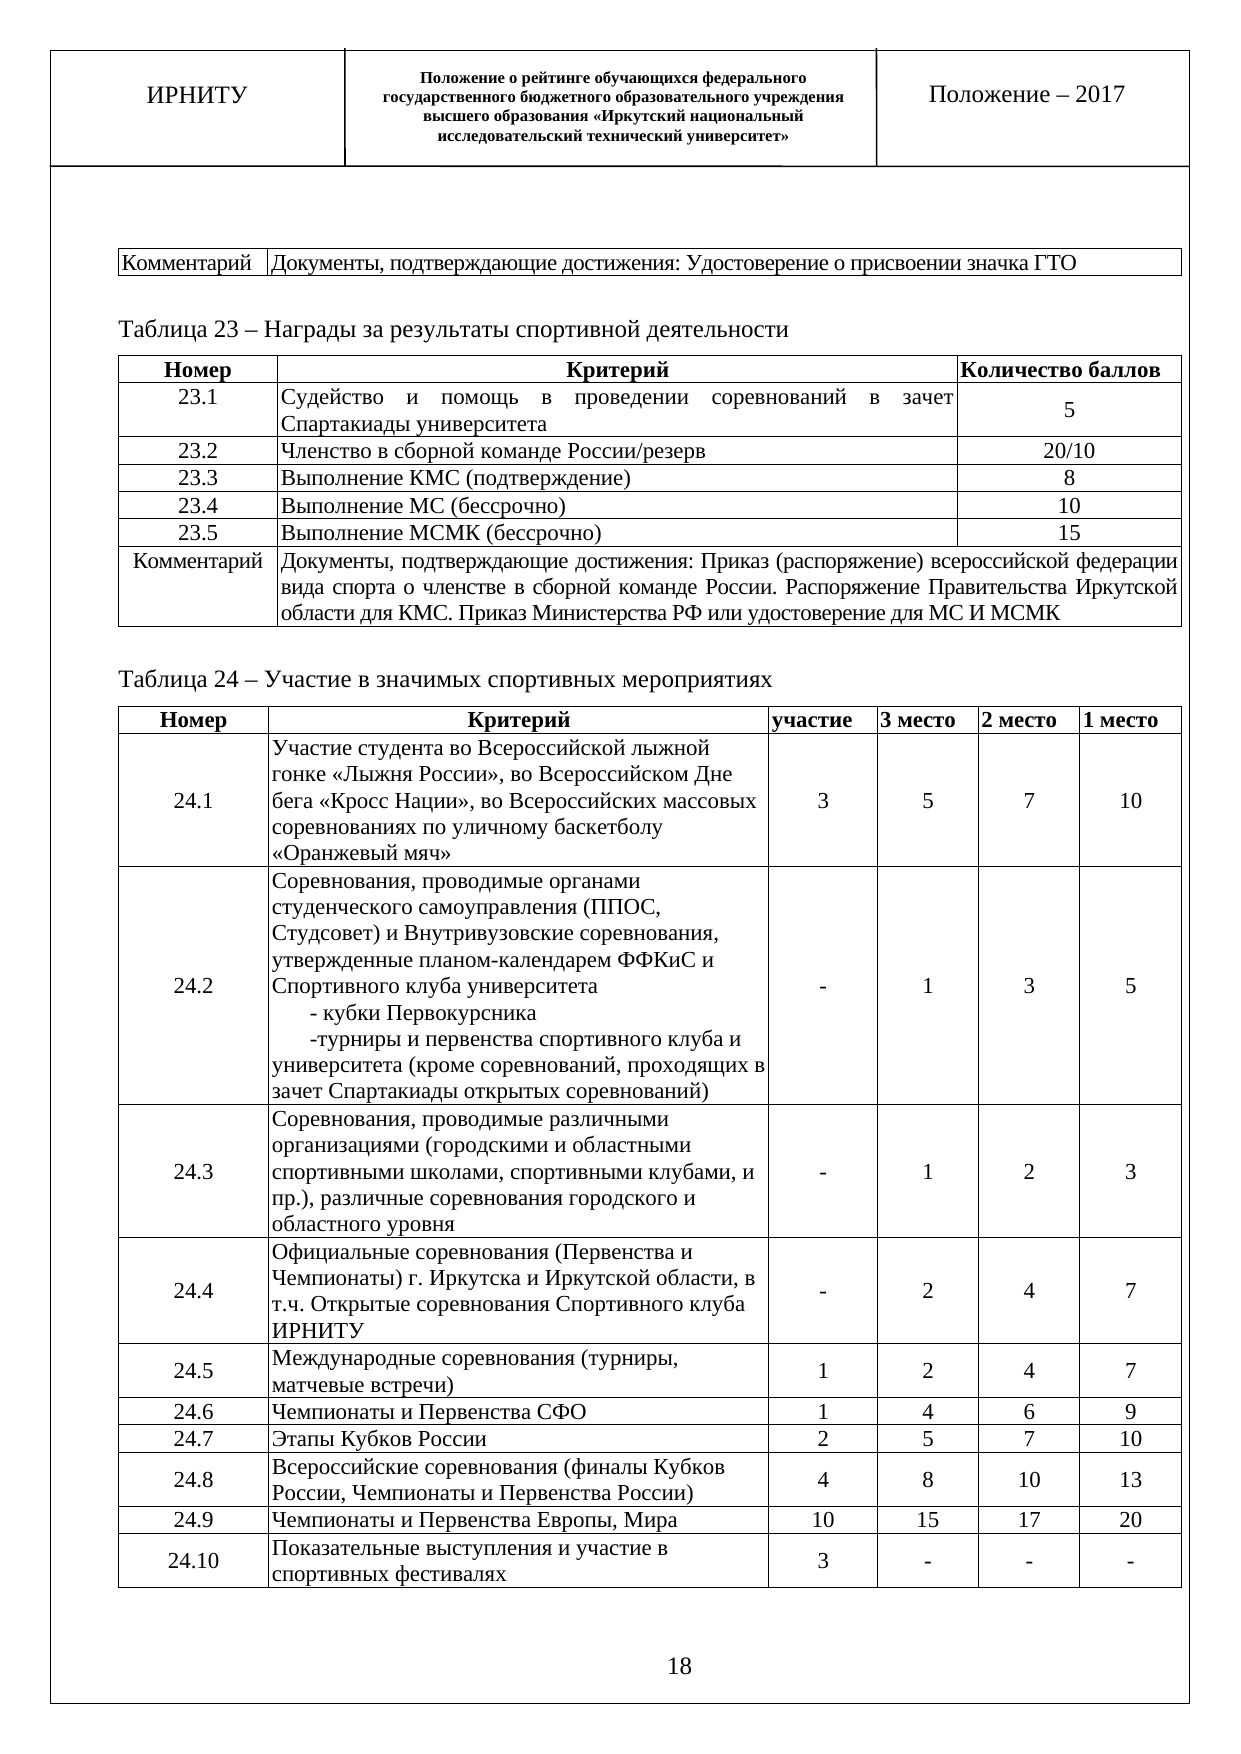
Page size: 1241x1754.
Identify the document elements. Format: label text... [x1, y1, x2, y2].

table_cell 4 [979, 1344, 1079, 1397]
table_cell 7 [979, 734, 1079, 866]
table_cell 24.10 [119, 1534, 268, 1587]
table_cell Чемпионаты и Первенства СФО [269, 1398, 768, 1424]
table_cell 5 [958, 383, 1181, 436]
table_cell 24.8 [119, 1453, 268, 1506]
table_cell Участие студента во Всероссийской лыжной гонке «Лыжня России», во Всероссийском Дне бега «Кросс Нации», во Всероссийских массовых соревнованиях по уличному баскетболу «Оранжевый мяч» [269, 734, 768, 866]
table_cell 13 [1080, 1453, 1181, 1506]
table_header участие [769, 707, 877, 733]
table_cell 6 [979, 1398, 1079, 1424]
table_cell Комментарий [119, 547, 277, 626]
table_cell 4 [979, 1238, 1079, 1343]
table_cell 7 [1080, 1344, 1181, 1397]
table_cell 5 [878, 734, 978, 866]
table_cell Чемпионаты и Первенства Европы, Мира [269, 1507, 768, 1533]
table_cell 15 [878, 1507, 978, 1533]
table_cell 3 [1080, 1105, 1181, 1237]
table_cell 23.3 [119, 465, 277, 491]
table_cell 4 [769, 1453, 877, 1506]
table_cell - [769, 1105, 877, 1237]
table_cell 10 [769, 1507, 877, 1533]
table_cell 23.5 [119, 519, 277, 546]
table_cell 10 [958, 492, 1181, 518]
table_cell Выполнение МСМК (бессрочно) [278, 519, 957, 546]
table_cell 1 [769, 1398, 877, 1424]
table_header 2 место [979, 707, 1079, 733]
table_cell 10 [1080, 734, 1181, 866]
table_cell 3 [769, 1534, 877, 1587]
table_header 1 место [1080, 707, 1181, 733]
table_cell 20/10 [958, 437, 1181, 463]
table_cell 10 [1080, 1425, 1181, 1452]
table_cell 8 [958, 465, 1181, 491]
table_cell - [769, 1238, 877, 1343]
table_cell 5 [878, 1425, 978, 1452]
table_cell 10 [979, 1453, 1079, 1506]
table_cell 2 [878, 1344, 978, 1397]
table_header Номер [119, 356, 277, 382]
table_header Номер [119, 707, 268, 733]
table_cell Этапы Кубков России [269, 1425, 768, 1452]
table_cell Членство в сборной команде России/резерв [278, 437, 957, 463]
table_header Критерий [269, 707, 768, 733]
table_cell 15 [958, 519, 1181, 546]
table_cell 23.4 [119, 492, 277, 518]
table_cell 24.2 [119, 867, 268, 1104]
table_cell 9 [1080, 1398, 1181, 1424]
table_cell 24.3 [119, 1105, 268, 1237]
table_cell 1 [878, 867, 978, 1104]
table_cell Документы, подтверждающие достижения: Удостоверение о присвоении значка ГТО [268, 249, 1181, 275]
table_cell Показательные выступления и участие в спортивных фестивалях [269, 1534, 768, 1587]
table_cell Выполнение КМС (подтверждение) [278, 465, 957, 491]
table_cell 4 [878, 1398, 978, 1424]
table_cell 2 [769, 1425, 877, 1452]
table_cell 8 [878, 1453, 978, 1506]
table_cell 3 [979, 867, 1079, 1104]
table_header 3 место [878, 707, 978, 733]
table_cell Документы, подтверждающие достижения: Приказ (распоряжение) всероссийской федерации вида спорта о членстве в сборной команде России. Распоряжение Правительства Иркутской области для КМС. Приказ Министерства РФ или удостоверение для МС И МСМК [278, 547, 1181, 626]
table_cell Выполнение МС (бессрочно) [278, 492, 957, 518]
table_cell Комментарий [119, 249, 267, 275]
table_cell 24.6 [119, 1398, 268, 1424]
table_cell - [878, 1534, 978, 1587]
table_cell Соревнования, проводимые органами студенческого самоуправления (ППОС, Студсовет) и Внутривузовские соревнования, утвержденные планом-календарем ФФКиС и Спортивного клуба университета - кубки Первокурсника -турниры и первенства спортивного клуба и университета (кроме соревнований, проходящих в зачет Спартакиады открытых соревнований) [269, 867, 768, 1104]
table_cell 3 [769, 734, 877, 866]
table_cell 24.9 [119, 1507, 268, 1533]
table_cell 20 [1080, 1507, 1181, 1533]
table_header Критерий [278, 356, 957, 382]
table_cell 7 [1080, 1238, 1181, 1343]
table_cell 17 [979, 1507, 1079, 1533]
table_cell 23.2 [119, 437, 277, 463]
text Таблица 24 – Участие в значимых спортивных мероприятиях [118, 664, 1167, 693]
table_cell Судейство и помощь в проведении соревнований в зачет Спартакиады университета [278, 383, 957, 436]
table_cell Всероссийские соревнования (финалы Кубков России, Чемпионаты и Первенства России) [269, 1453, 768, 1506]
table_cell Официальные соревнования (Первенства и Чемпионаты) г. Иркутска и Иркутской области, в т.ч. Открытые соревнования Спортивного клуба ИРНИТУ [269, 1238, 768, 1343]
table_cell 1 [878, 1105, 978, 1237]
table_cell 2 [878, 1238, 978, 1343]
table_cell - [769, 867, 877, 1104]
table_cell - [979, 1534, 1079, 1587]
table_header Количество баллов [958, 356, 1181, 382]
table_cell - [1080, 1534, 1181, 1587]
table_cell 24.4 [119, 1238, 268, 1343]
table_cell Соревнования, проводимые различными организациями (городскими и областными спортивными школами, спортивными клубами, и пр.), различные соревнования городского и областного уровня [269, 1105, 768, 1237]
table_cell 1 [769, 1344, 877, 1397]
table_cell 24.7 [119, 1425, 268, 1452]
table_cell 23.1 [119, 383, 277, 436]
table_cell 5 [1080, 867, 1181, 1104]
table_cell 24.5 [119, 1344, 268, 1397]
table_cell 7 [979, 1425, 1079, 1452]
table_cell 24.1 [119, 734, 268, 866]
table_cell Международные соревнования (турниры, матчевые встречи) [269, 1344, 768, 1397]
table_cell 2 [979, 1105, 1079, 1237]
text Таблица 23 – Награды за результаты спортивной деятельности [118, 314, 1167, 342]
